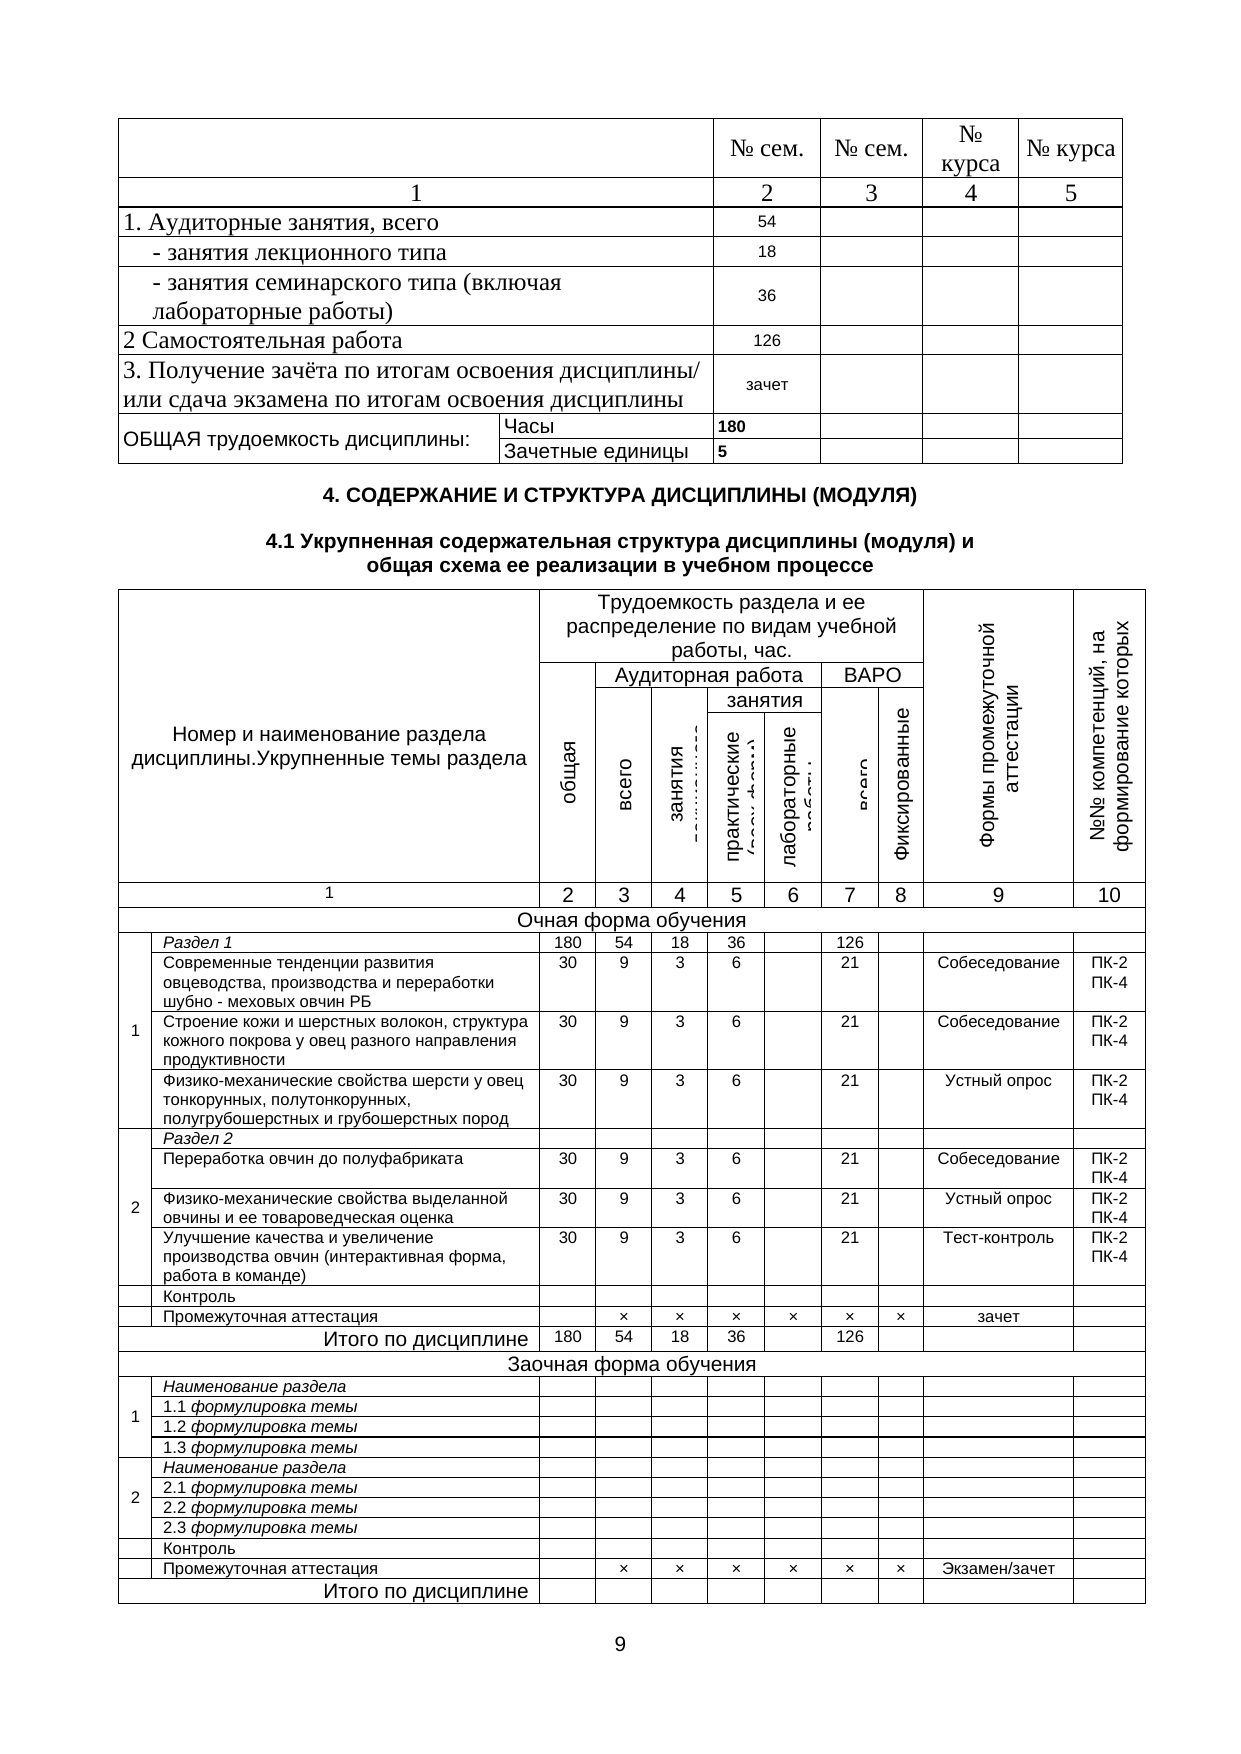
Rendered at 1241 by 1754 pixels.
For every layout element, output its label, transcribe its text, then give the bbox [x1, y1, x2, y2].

table_cell [879, 1228, 923, 1285]
text 4.1 Укрупненная содержательная структура дисциплины (модуля) и [118, 529, 1122, 553]
table_cell Физико-механические свойства шерсти у овец тонкорунных, полутонкорунных, полугрубошерстных и грубошерстных пород [152, 1070, 539, 1128]
table_cell [822, 1129, 878, 1148]
table_cell [596, 1377, 651, 1396]
table_cell 3 [652, 1070, 707, 1128]
table_cell [923, 326, 1018, 354]
table_cell 6 [708, 1189, 764, 1227]
table_cell [652, 1438, 707, 1457]
table_cell [821, 178, 922, 206]
table_cell [596, 1539, 651, 1558]
table_cell 21 [822, 1012, 878, 1069]
table_cell Тест-контроль [924, 1228, 1073, 1285]
table_cell 180 [714, 414, 820, 438]
table_cell Раздел 1 [152, 933, 539, 952]
table_cell 21 [822, 1149, 878, 1187]
table_cell [923, 267, 1018, 324]
table_cell [708, 688, 821, 712]
table_cell 54 [596, 1327, 651, 1351]
table_header [540, 590, 923, 662]
table_cell 6 [708, 1149, 764, 1187]
table_cell [924, 1417, 1073, 1436]
table_cell [924, 1478, 1073, 1497]
table_cell 21 [822, 1228, 878, 1285]
table_cell 6 [708, 1228, 764, 1285]
table_cell [652, 1579, 707, 1603]
table_cell 6 [708, 1012, 764, 1069]
table_cell [879, 1518, 923, 1537]
table_cell × [708, 1307, 764, 1326]
table_cell [708, 1518, 764, 1537]
table_cell [1074, 1286, 1145, 1306]
table_cell [879, 1438, 923, 1457]
table_cell [879, 1327, 923, 1351]
table_cell 30 [540, 1070, 595, 1128]
table_cell 21 [822, 1189, 878, 1227]
table_cell [708, 1579, 764, 1603]
table_cell [714, 178, 820, 206]
table_cell [765, 1397, 821, 1416]
table_cell [540, 1129, 595, 1148]
table_cell [119, 178, 713, 206]
table_cell 180 [540, 933, 595, 952]
table_cell Строение кожи и шерстных волокон, структура кожного покрова у овец разного направления продуктивности [152, 1012, 539, 1069]
table_cell [119, 267, 713, 324]
table_cell 30 [540, 1149, 595, 1187]
table_cell [708, 1478, 764, 1497]
table_cell [765, 1070, 821, 1128]
table_cell 2.3 формулировка темы [152, 1518, 539, 1537]
table_cell [708, 713, 764, 882]
table_cell 6 [708, 1070, 764, 1128]
table_cell [540, 663, 595, 882]
table_cell [765, 933, 821, 952]
table_cell [765, 713, 821, 882]
table_cell [879, 1012, 923, 1069]
table_cell ПК-2 ПК-4 [1074, 1149, 1145, 1187]
table_cell [924, 1498, 1073, 1517]
table_cell [879, 1539, 923, 1558]
table_cell [821, 208, 922, 236]
table_cell [821, 237, 922, 266]
table_cell [765, 1438, 821, 1457]
table_cell [765, 1518, 821, 1537]
table_cell 18 [652, 933, 707, 952]
table_cell ПК-2 ПК-4 [1074, 953, 1145, 1011]
table_cell × [652, 1559, 707, 1578]
table_cell [924, 933, 1073, 952]
table_cell [540, 1438, 595, 1457]
table_cell Контроль [152, 1286, 539, 1306]
table_cell [822, 1579, 878, 1603]
table_cell Раздел 2 [152, 1129, 539, 1148]
table_cell 2.1 формулировка темы [152, 1478, 539, 1497]
table_cell [821, 267, 922, 324]
table_cell [708, 1397, 764, 1416]
table_cell 9 [596, 1228, 651, 1285]
table_cell Устный опрос [924, 1189, 1073, 1227]
table_cell 36 [708, 933, 764, 952]
table_cell [879, 1579, 923, 1603]
table_cell [708, 883, 764, 907]
table_cell Собеседование [924, 953, 1073, 1011]
table_header [1074, 590, 1145, 882]
table_cell [822, 1397, 878, 1416]
table_cell [879, 1377, 923, 1396]
table_cell [596, 663, 821, 687]
table_cell 180 [540, 1327, 595, 1351]
table_cell × [708, 1559, 764, 1578]
table_cell [1019, 355, 1122, 413]
table_cell [822, 1478, 878, 1497]
table_cell [765, 953, 821, 1011]
table_cell [708, 1438, 764, 1457]
table_cell [765, 1228, 821, 1285]
table_cell [923, 119, 1018, 177]
table_cell [879, 1417, 923, 1436]
table_cell [924, 883, 1073, 907]
table_cell [924, 1539, 1073, 1558]
table_cell [708, 1286, 764, 1306]
table_cell [879, 1129, 923, 1148]
table_cell [879, 688, 923, 882]
table_cell [765, 1498, 821, 1517]
table_cell 36 [708, 1327, 764, 1351]
table_cell [705, 414, 713, 438]
table_cell [652, 1539, 707, 1558]
table_cell Физико-механические свойства выделанной овчины и ее товароведческая оценка [152, 1189, 539, 1227]
table_cell ПК-2 ПК-4 [1074, 1228, 1145, 1285]
table_cell 2.2 формулировка темы [152, 1498, 539, 1517]
table_cell зачет [924, 1307, 1073, 1326]
table_cell [923, 208, 1018, 236]
table_cell [822, 688, 878, 882]
table_cell [596, 883, 651, 907]
table_cell [596, 1438, 651, 1457]
table_cell 9 [596, 1070, 651, 1128]
table_cell [1074, 1539, 1145, 1558]
table_cell [924, 1377, 1073, 1396]
table_cell [652, 1377, 707, 1396]
table_cell [924, 1397, 1073, 1416]
table_cell [540, 1478, 595, 1497]
table_cell [119, 208, 713, 236]
table_cell [652, 1498, 707, 1517]
table_cell [540, 1417, 595, 1436]
table_cell [924, 1518, 1073, 1537]
table_cell [119, 237, 713, 266]
table_cell [765, 1458, 821, 1477]
table_cell [821, 119, 922, 177]
table_cell 18 [714, 237, 820, 266]
table_cell [596, 1417, 651, 1436]
table_cell [821, 326, 922, 354]
table_cell [652, 1458, 707, 1477]
table_cell × [822, 1307, 878, 1326]
table_cell [822, 1518, 878, 1537]
table_cell Устный опрос [924, 1070, 1073, 1128]
table_cell 3 [652, 1012, 707, 1069]
table_cell [924, 1579, 1073, 1603]
table_cell [596, 1498, 651, 1517]
table_cell 9 [596, 953, 651, 1011]
table_cell [879, 883, 923, 907]
table_cell 5 [714, 439, 820, 463]
table_cell [540, 1579, 595, 1603]
table_cell 2 [119, 1129, 151, 1285]
table_cell [119, 1327, 539, 1351]
table_cell [652, 688, 707, 882]
table_cell Собеседование [924, 1149, 1073, 1187]
table_cell [1074, 1397, 1145, 1416]
table_cell 9 [596, 1012, 651, 1069]
table_cell × [765, 1559, 821, 1578]
table_cell × [765, 1307, 821, 1326]
table_cell 1 [119, 933, 151, 1128]
table_cell 18 [652, 1327, 707, 1351]
table_cell 1 [119, 1377, 151, 1457]
table_cell [879, 1070, 923, 1128]
table_cell [119, 1559, 151, 1578]
table_cell [1074, 1579, 1145, 1603]
table_cell [1019, 414, 1122, 438]
table_cell [923, 414, 1018, 438]
table_cell × [596, 1307, 651, 1326]
table_cell 126 [822, 1327, 878, 1351]
table_cell 9 [596, 1189, 651, 1227]
table_cell [765, 883, 821, 907]
table_header [924, 590, 1073, 882]
table_cell 21 [822, 1070, 878, 1128]
table_cell [879, 933, 923, 952]
table_cell [709, 439, 713, 463]
table_cell [1074, 1458, 1145, 1477]
table_cell [540, 1377, 595, 1396]
table_cell [924, 1129, 1073, 1148]
table_cell [119, 1539, 151, 1558]
table_cell [596, 1478, 651, 1497]
table_cell 54 [714, 208, 820, 236]
table_cell 3 [652, 1228, 707, 1285]
table_cell × [879, 1559, 923, 1578]
table_cell [765, 1149, 821, 1187]
table_cell [596, 1129, 651, 1148]
table_cell [1019, 208, 1122, 236]
table_cell [714, 119, 820, 177]
table_cell [540, 1458, 595, 1477]
table_cell Современные тенденции развития овцеводства, производства и переработки шубно - меховых овчин РБ [152, 953, 539, 1011]
table_cell [119, 414, 499, 463]
text общая схема ее реализации в учебном процессе [118, 553, 1122, 577]
table_cell × [596, 1559, 651, 1578]
table_cell [708, 1498, 764, 1517]
table_cell 1.1 формулировка темы [152, 1397, 539, 1416]
table_cell [879, 1286, 923, 1306]
table_cell [119, 355, 713, 413]
table_cell [879, 1458, 923, 1477]
table_cell [1074, 1478, 1145, 1497]
table_cell [765, 1377, 821, 1396]
table_cell × [822, 1559, 878, 1578]
table_cell [652, 883, 707, 907]
table_cell Промежуточная аттестация [152, 1307, 539, 1326]
table_cell [879, 1498, 923, 1517]
table_cell [652, 1286, 707, 1306]
table_cell зачет [714, 355, 820, 413]
table_cell [596, 1397, 651, 1416]
table_cell Наименование раздела [152, 1458, 539, 1477]
table_cell [119, 1352, 1145, 1376]
table_cell Улучшение качества и увеличение производства овчин (интерактивная форма, работа в команде) [152, 1228, 539, 1285]
table_cell ПК-2 ПК-4 [1074, 1012, 1145, 1069]
table_cell [708, 1458, 764, 1477]
table_cell [923, 355, 1018, 413]
table_cell [765, 1129, 821, 1148]
table_cell [822, 1458, 878, 1477]
table_cell [596, 1286, 651, 1306]
table_cell [765, 1579, 821, 1603]
table_cell [765, 1539, 821, 1558]
table_cell [822, 1417, 878, 1436]
table_cell [765, 1012, 821, 1069]
table_cell [1074, 1129, 1145, 1148]
table_cell [822, 883, 878, 907]
table_cell 1.2 формулировка темы [152, 1417, 539, 1436]
table_cell [119, 1579, 539, 1603]
table_cell [119, 1286, 151, 1306]
table_cell [1019, 326, 1122, 354]
table_cell [708, 1129, 764, 1148]
table_cell [596, 688, 651, 882]
table_cell [596, 1458, 651, 1477]
table_cell [822, 663, 923, 687]
table_cell [708, 1539, 764, 1558]
table_cell [1074, 1498, 1145, 1517]
table_cell [765, 1286, 821, 1306]
table_cell ПК-2 ПК-4 [1074, 1189, 1145, 1227]
table_cell [765, 1478, 821, 1497]
table_cell 1.3 формулировка темы [152, 1438, 539, 1457]
table_cell 3 [652, 1189, 707, 1227]
table_cell Собеседование [924, 1012, 1073, 1069]
table_cell [822, 1377, 878, 1396]
table_cell 30 [540, 1012, 595, 1069]
table_cell × [652, 1307, 707, 1326]
table_cell [540, 1498, 595, 1517]
table_cell [765, 1417, 821, 1436]
table_cell 30 [540, 953, 595, 1011]
table_cell 2 [119, 1458, 151, 1537]
table_cell Переработка овчин до полуфабриката [152, 1149, 539, 1187]
table_cell [879, 953, 923, 1011]
table_cell 1 [119, 883, 539, 907]
table_cell [821, 439, 922, 463]
table_cell [1019, 439, 1122, 463]
table_cell Экзамен/зачет [924, 1559, 1073, 1578]
table_cell [1074, 1377, 1145, 1396]
table_cell [1019, 119, 1122, 177]
table_cell [540, 1559, 595, 1578]
table_cell [1074, 883, 1145, 907]
table_cell [923, 178, 1018, 206]
table_cell [822, 1438, 878, 1457]
table_cell [1074, 1559, 1145, 1578]
table_cell [652, 1129, 707, 1148]
table_cell [708, 1377, 764, 1396]
table_cell [822, 1498, 878, 1517]
table_cell [596, 1518, 651, 1537]
table_cell [1074, 1417, 1145, 1436]
table_cell [821, 355, 922, 413]
table_cell [1074, 1307, 1145, 1326]
table_cell [540, 883, 595, 907]
table_cell 126 [822, 933, 878, 952]
table_cell 126 [714, 326, 820, 354]
table_cell [924, 1286, 1073, 1306]
table_cell ПК-2 ПК-4 [1074, 1070, 1145, 1128]
table_cell 30 [540, 1189, 595, 1227]
table_cell [923, 439, 1018, 463]
table_cell [879, 1478, 923, 1497]
table_cell [540, 1397, 595, 1416]
table_cell 9 [596, 1149, 651, 1187]
table_cell [540, 1286, 595, 1306]
table_cell [1019, 237, 1122, 266]
table_cell Контроль [152, 1539, 539, 1558]
table_cell [119, 1307, 151, 1326]
subtitle 4. СОДЕРЖАНИЕ И СТРУКТУРА ДИСЦИПЛИНЫ (МОДУЛЯ) [118, 483, 1122, 507]
table_cell [1019, 267, 1122, 324]
table_cell [652, 1417, 707, 1436]
table_cell [879, 1149, 923, 1187]
table_cell [1074, 1518, 1145, 1537]
table_cell [652, 1478, 707, 1497]
table_cell × [879, 1307, 923, 1326]
table_cell [540, 1307, 595, 1326]
table_cell [1074, 1327, 1145, 1351]
table_cell [1019, 178, 1122, 206]
table_cell 21 [822, 953, 878, 1011]
table_cell [879, 1189, 923, 1227]
table_cell [924, 1458, 1073, 1477]
table_cell [596, 1579, 651, 1603]
table_cell [765, 1189, 821, 1227]
table_cell [119, 908, 1145, 932]
table_cell [822, 1539, 878, 1558]
table_cell 30 [540, 1228, 595, 1285]
table_cell [923, 237, 1018, 266]
table_cell [924, 1327, 1073, 1351]
table_cell 36 [714, 267, 820, 324]
table_cell [119, 326, 713, 354]
table_cell [540, 1518, 595, 1537]
table_cell [821, 414, 922, 438]
table_cell [1074, 933, 1145, 952]
table_cell [708, 1417, 764, 1436]
table_cell [924, 1438, 1073, 1457]
table_cell 6 [708, 953, 764, 1011]
table_cell [540, 1539, 595, 1558]
table_cell [652, 1397, 707, 1416]
table_cell [822, 1286, 878, 1306]
table_cell 3 [652, 1149, 707, 1187]
table_cell [1074, 1438, 1145, 1457]
table_cell Наименование раздела [152, 1377, 539, 1396]
table_cell 54 [596, 933, 651, 952]
table_cell 3 [652, 953, 707, 1011]
table_cell Промежуточная аттестация [152, 1559, 539, 1578]
table_cell [652, 1518, 707, 1537]
table_cell [765, 1327, 821, 1351]
table_header [119, 590, 539, 882]
table_cell [879, 1397, 923, 1416]
